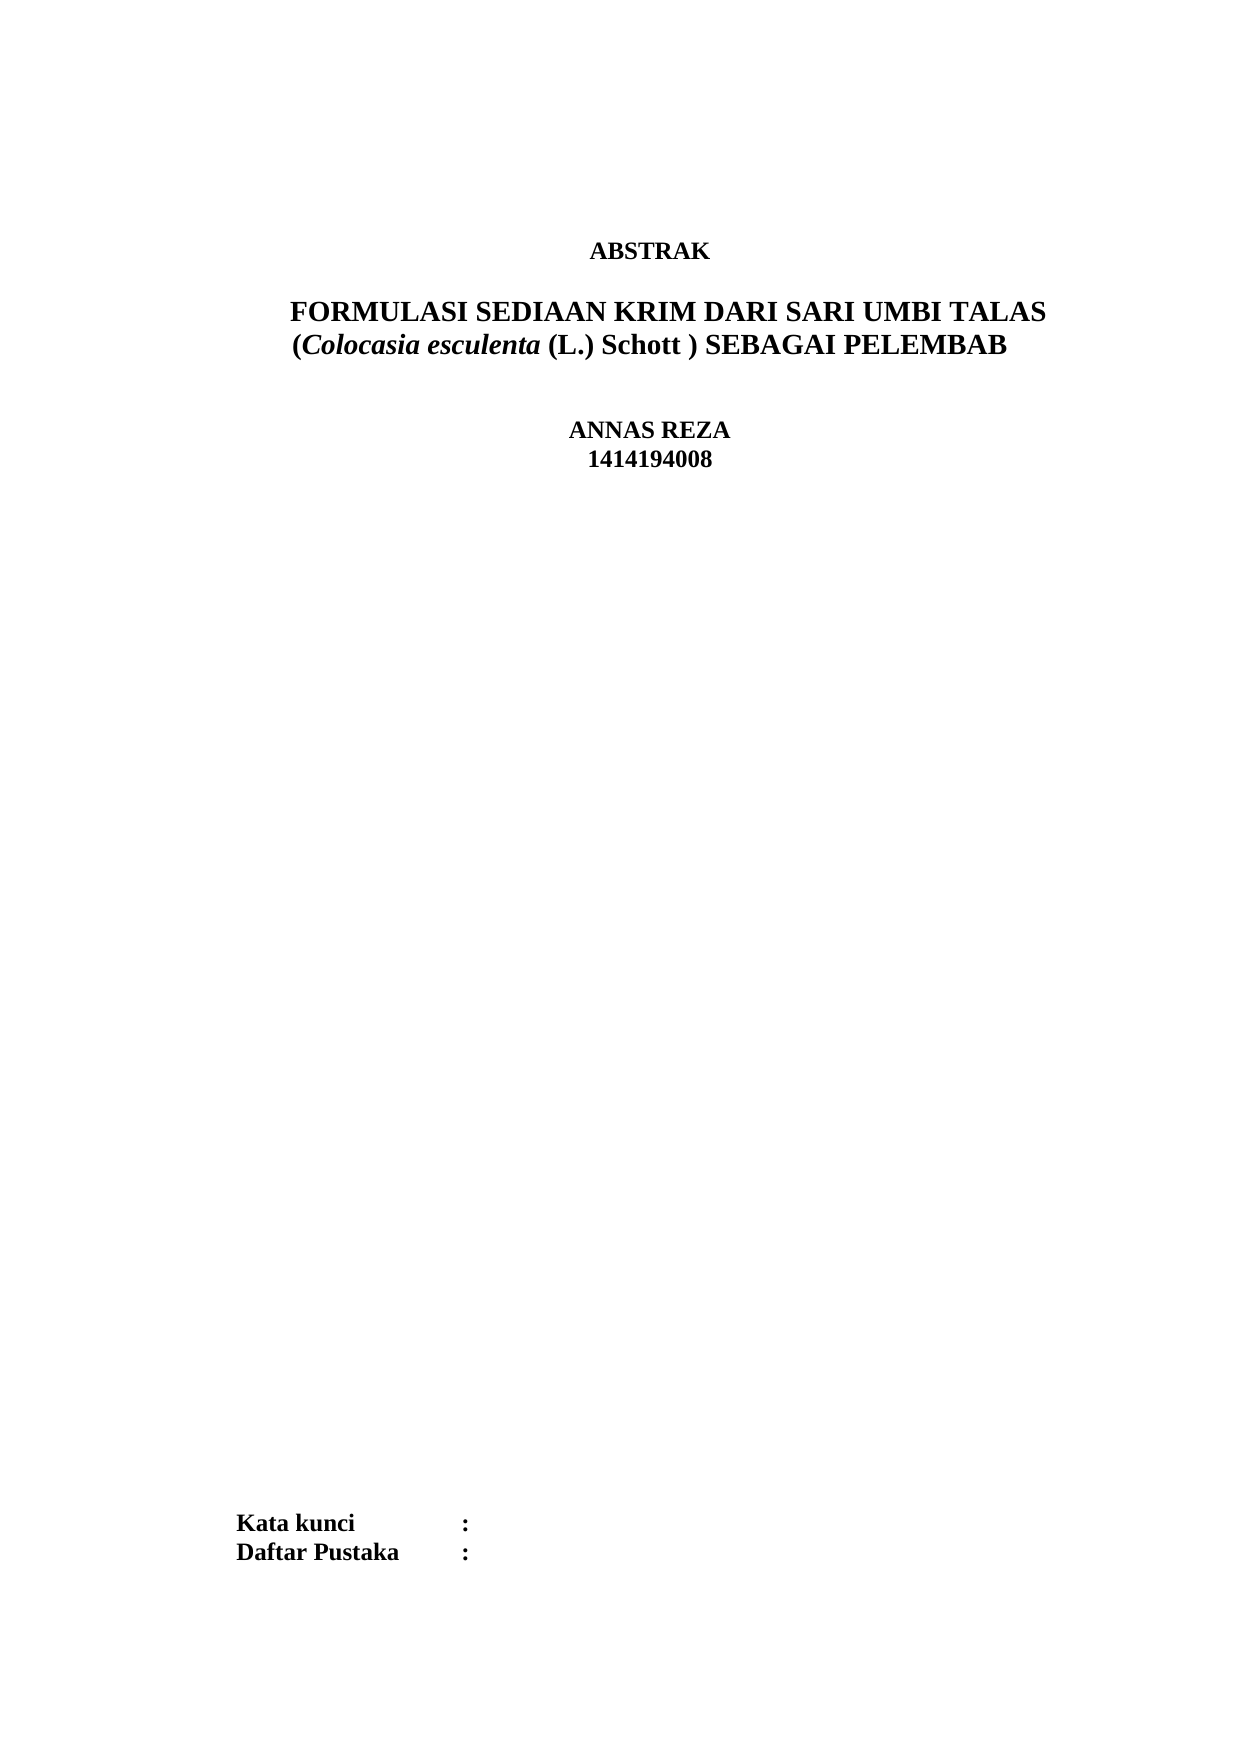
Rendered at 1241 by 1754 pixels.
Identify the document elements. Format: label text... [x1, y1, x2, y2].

text Kata kunci : [236, 1508, 1063, 1537]
text Daftar Pustaka : [236, 1537, 1063, 1565]
text (Colocasia esculenta (L.) Schott ) SEBAGAI PELEMBAB [236, 327, 1063, 361]
text 1414194008 [236, 444, 1063, 473]
text ANNAS REZA [236, 415, 1063, 444]
text ABSTRAK [236, 236, 1063, 265]
text FORMULASI SEDIAAN KRIM DARI SARI UMBI TALAS [274, 294, 1063, 327]
